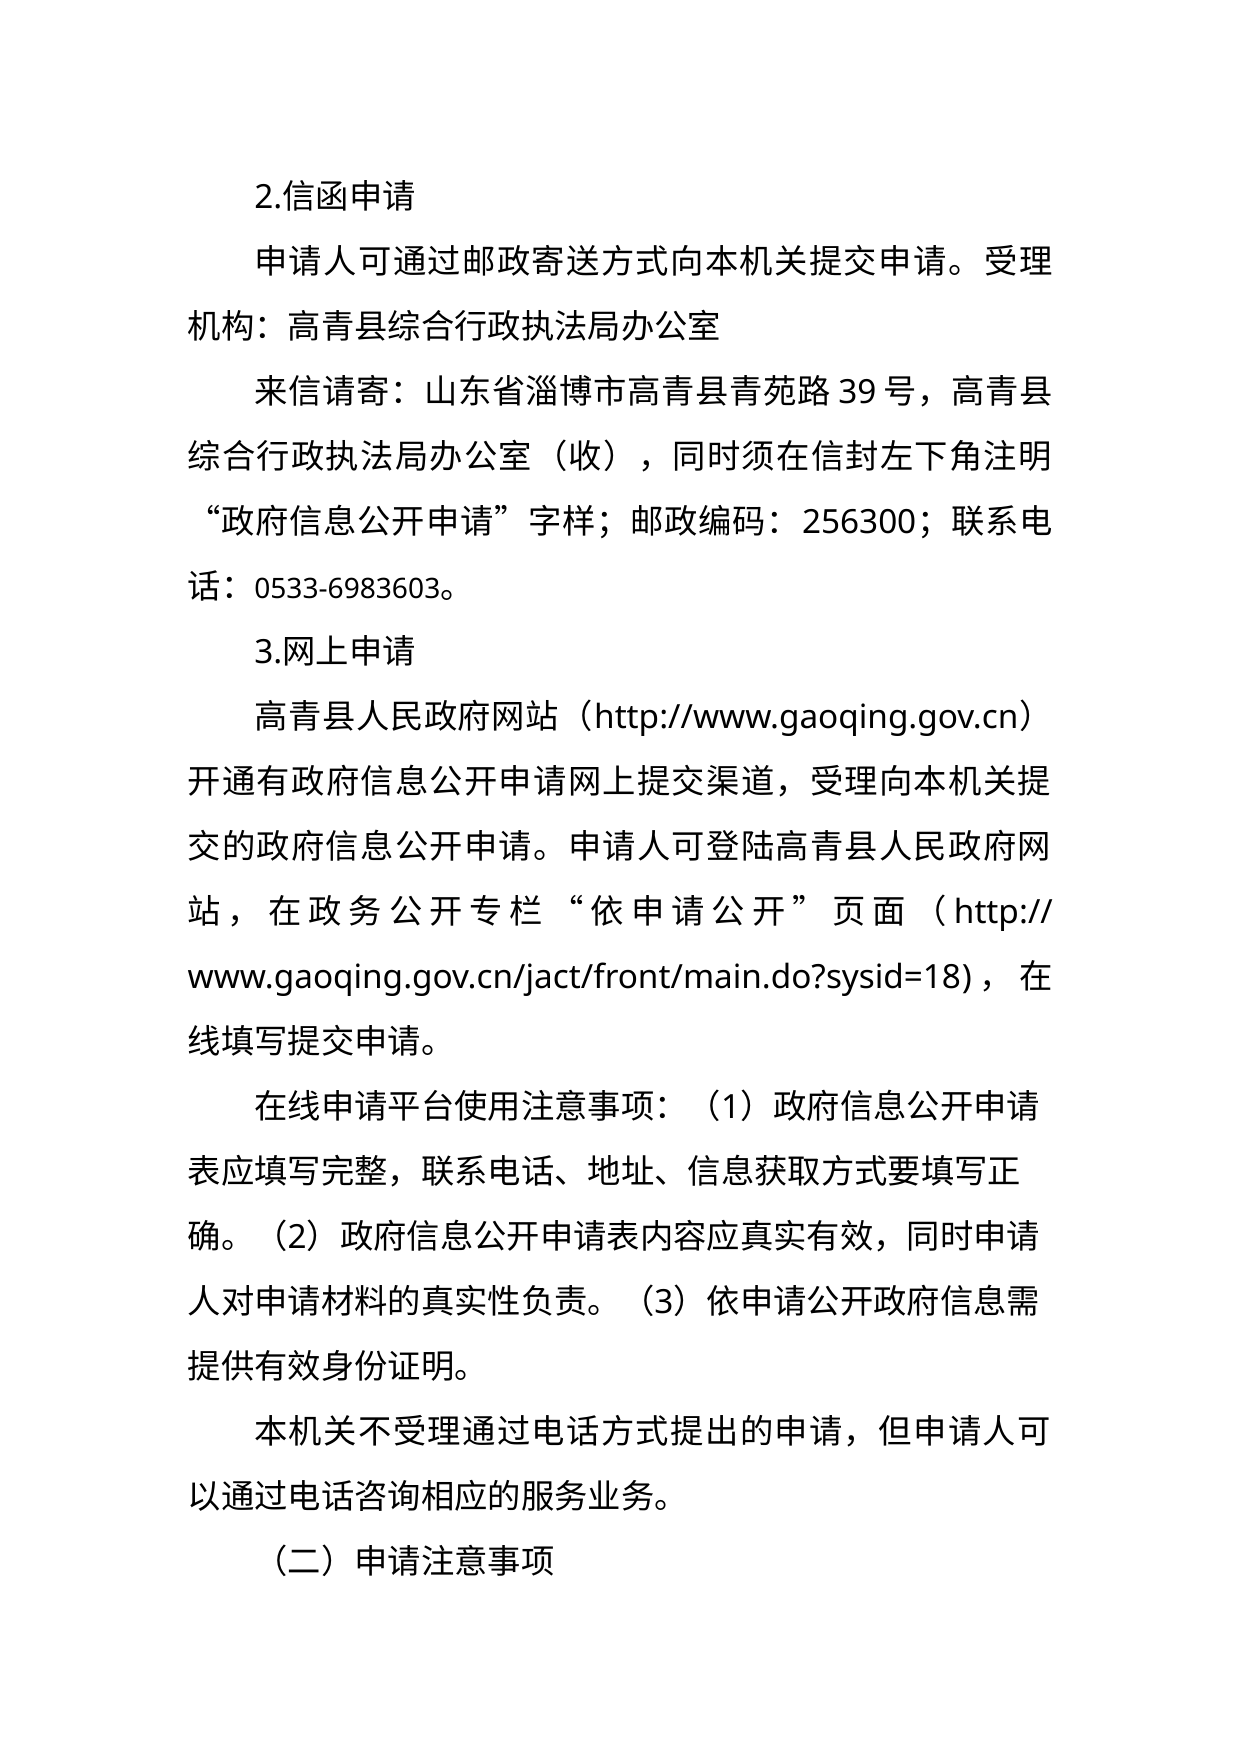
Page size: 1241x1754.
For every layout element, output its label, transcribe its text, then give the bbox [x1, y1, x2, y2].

text 高青县人民政府网站（http://www.gaoqing.gov.cn）开通有政府信息公开申请网上提交渠道，受理向本机关提交的政府信息公开申请。申请人可登陆高青县人民政府网站，在政务公开专栏“依申请公开”页面（http://www.gaoqing.gov.cn/jact/front/main.do?sysid=18)，在线填写提交申请。 [187, 682, 1053, 1072]
text 申请人可通过邮政寄送方式向本机关提交申请。受理机构：高青县综合行政执法局办公室 [187, 227, 1053, 357]
text 本机关不受理通过电话方式提出的申请，但申请人可以通过电话咨询相应的服务业务。 [187, 1397, 1053, 1527]
text （二）申请注意事项 [187, 1527, 1053, 1592]
text 在线申请平台使用注意事项：（1）政府信息公开申请表应填写完整，联系电话、地址、信息获取方式要填写正确。（2）政府信息公开申请表内容应真实有效，同时申请人对申请材料的真实性负责。（3）依申请公开政府信息需提供有效身份证明。 [187, 1072, 1053, 1397]
text 来信请寄：山东省淄博市高青县青苑路39号，高青县综合行政执法局办公室（收），同时须在信封左下角注明“政府信息公开申请”字样；邮政编码：256300；联系电话：0533-6983603。 [187, 357, 1053, 617]
text 3.网上申请 [187, 617, 1053, 682]
text 2.信函申请 [187, 162, 1053, 227]
